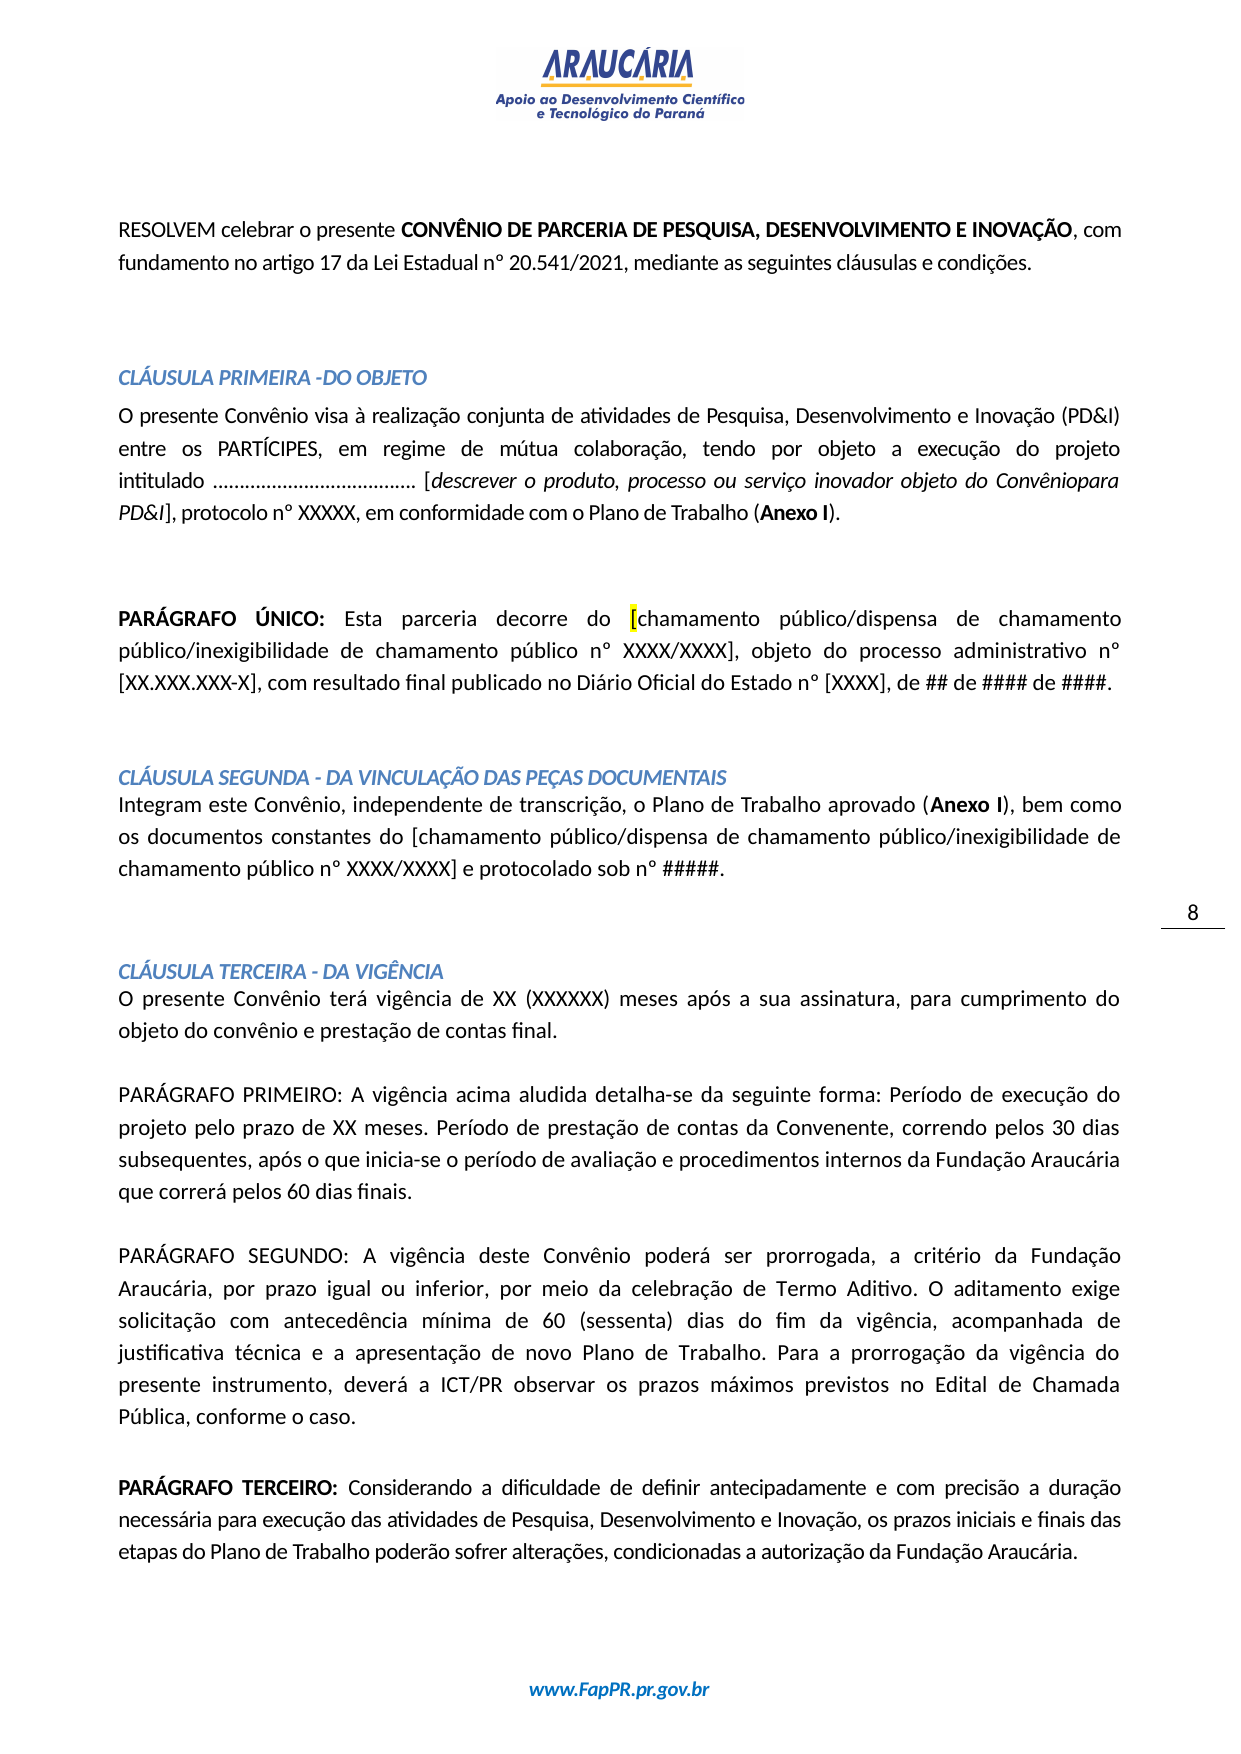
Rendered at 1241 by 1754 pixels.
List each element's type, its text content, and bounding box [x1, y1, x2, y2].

text RESOLVEM celebrar o presente CONVÊNIO DE PARCERIA DE PESQUISA, DESENVOLVIMENTO E INOVAÇÃO, com fundamento no artigo 17 da Lei Estadual nº 20.541/2021, mediante as seguintes cláusulas e condições. [118, 216, 1122, 276]
text CLÁUSULA PRIMEIRA -Do Objeto [118, 363, 1122, 391]
picture [496, 47, 745, 121]
list O presente Convênio visa à realização conjunta de atividades de Pesquisa, Desenvolvimento e Inovação (PD&I) entre os PARTÍCIPES, em regime de mútua colaboração, tendo por objeto a execução do projeto intitulado ...................................... [descrever o produto, processo ou serviço inovador objeto do Convêniopara PD&I], protocolo nº XXXXX, em conformidade com o Plano de Trabalho (Anexo I). [118, 402, 1122, 526]
subtitle CLÁUSULA TERCEIRA - DA VIGÊNCIA [118, 960, 1122, 984]
text PARÁGRAFO ÚNICO: Esta parceria decorre do [chamamento público/dispensa de chamamento público/inexigibilidade de chamamento público nº XXXX/XXXX], objeto do processo administrativo nº [XX.XXX.XXX-X], com resultado final publicado no Diário Oficial do Estado nº [XXXX], de ## de #### de ####. [118, 604, 1122, 697]
text O presente Convênio terá vigência de XX (XXXXXX) meses após a sua assinatura, para cumprimento do objeto do convênio e prestação de contas final. [118, 984, 1122, 1044]
subtitle CLÁUSULA SEGUNDA - DA VINCULAÇÃO DAS PEÇAS DOCUMENTAIS [118, 766, 1122, 790]
text PARÁGRAFO PRIMEIRO: A vigência acima aludida detalha-se da seguinte forma: Período de execução do projeto pelo prazo de XX meses. Período de prestação de contas da Convenente, correndo pelos 30 dias subsequentes, após o que inicia-se o período de avaliação e procedimentos internos da Fundação Araucária que correrá pelos 60 dias finais. [118, 1081, 1122, 1205]
text PARÁGRAFO TERCEIRO: Considerando a dificuldade de definir antecipadamente e com precisão a duração necessária para execução das atividades de Pesquisa, Desenvolvimento e Inovação, os prazos iniciais e finais das etapas do Plano de Trabalho poderão sofrer alterações, condicionadas a autorização da Fundação Araucária. [118, 1473, 1122, 1566]
text Integram este Convênio, independente de transcrição, o Plano de Trabalho aprovado (Anexo I), bem como os documentos constantes do [chamamento público/dispensa de chamamento público/inexigibilidade de chamamento público nº XXXX/XXXX] e protocolado sob nº #####. [118, 790, 1122, 882]
text PARÁGRAFO SEGUNDO: A vigência deste Convênio poderá ser prorrogada, a critério da Fundação Araucária, por prazo igual ou inferior, por meio da celebração de Termo Aditivo. O aditamento exige solicitação com antecedência mínima de 60 (sessenta) dias do fim da vigência, acompanhada de justificativa técnica e a apresentação de novo Plano de Trabalho. Para a prorrogação da vigência do presente instrumento, deverá a ICT/PR observar os prazos máximos previstos no Edital de Chamada Pública, conforme o caso. [118, 1242, 1122, 1431]
